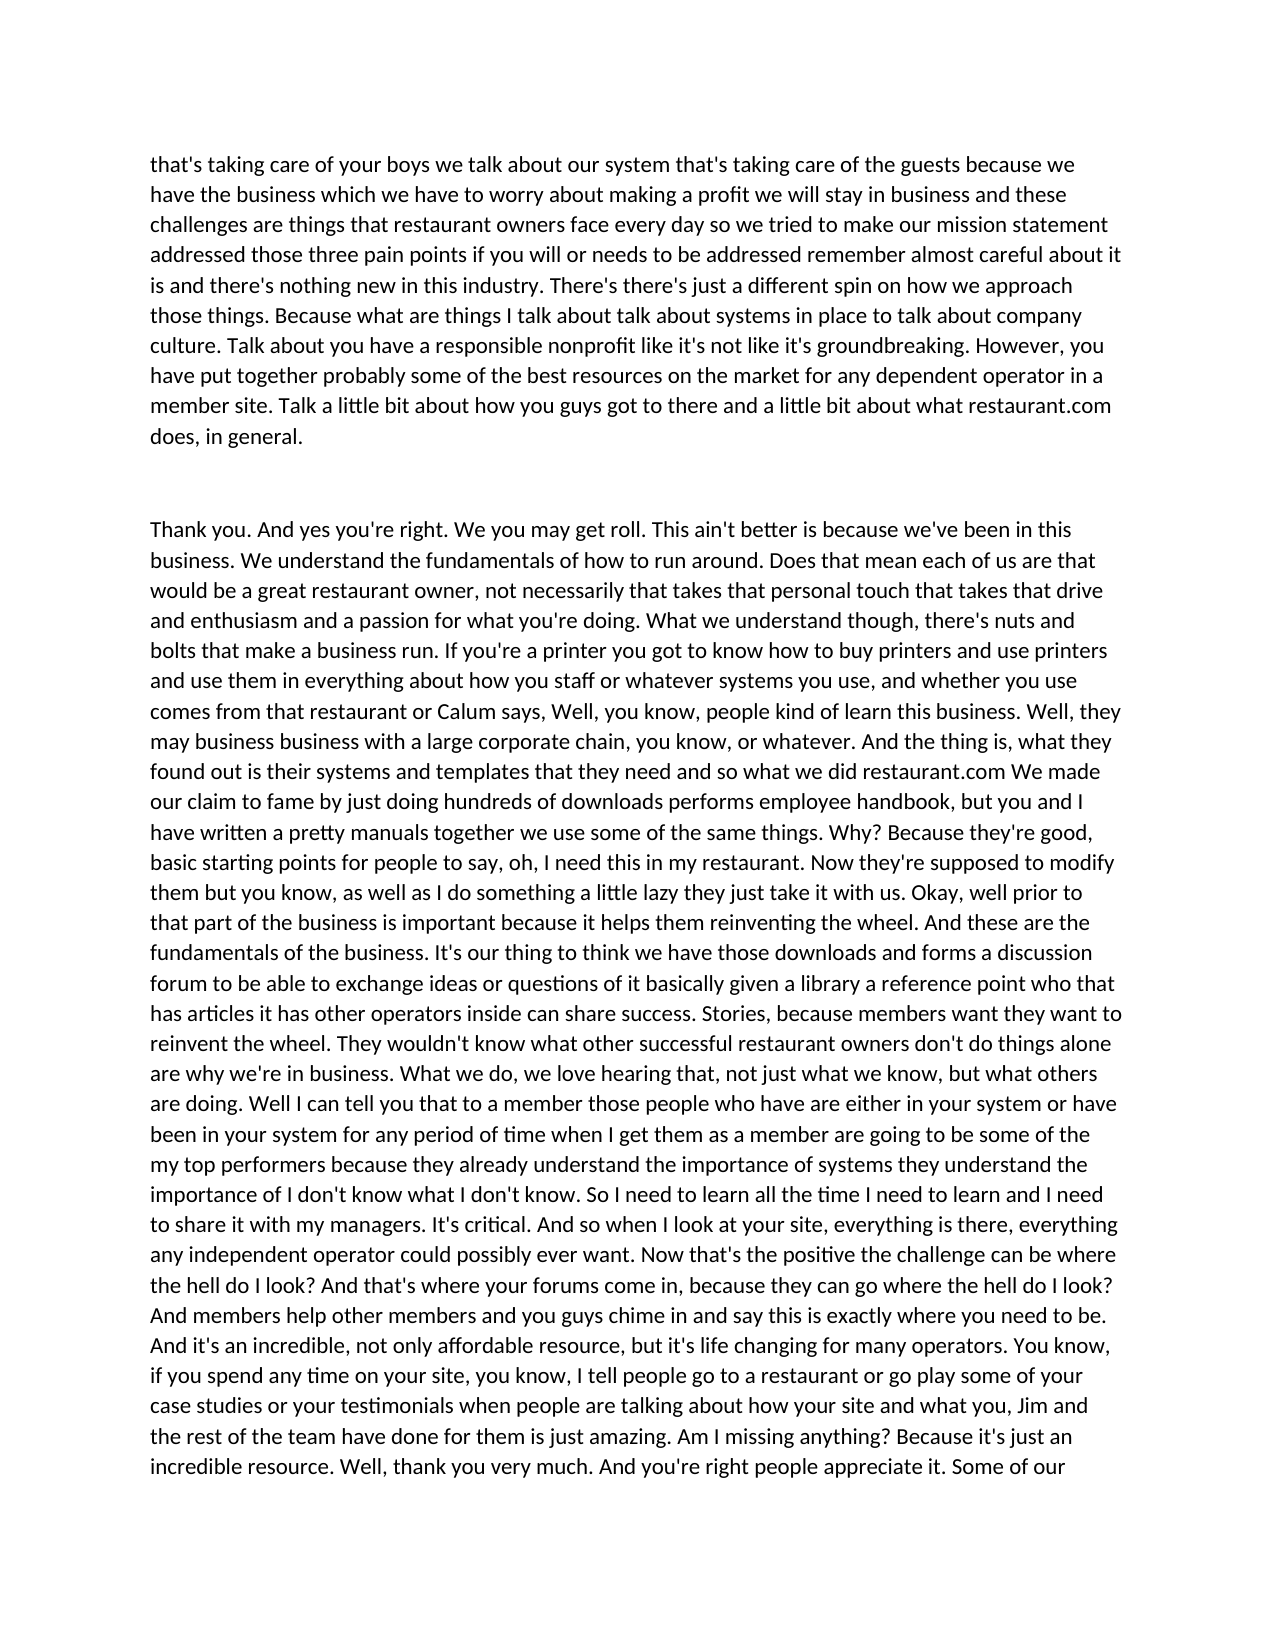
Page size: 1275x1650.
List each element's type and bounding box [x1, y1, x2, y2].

text [150, 150, 1125, 450]
text [150, 516, 1125, 1480]
